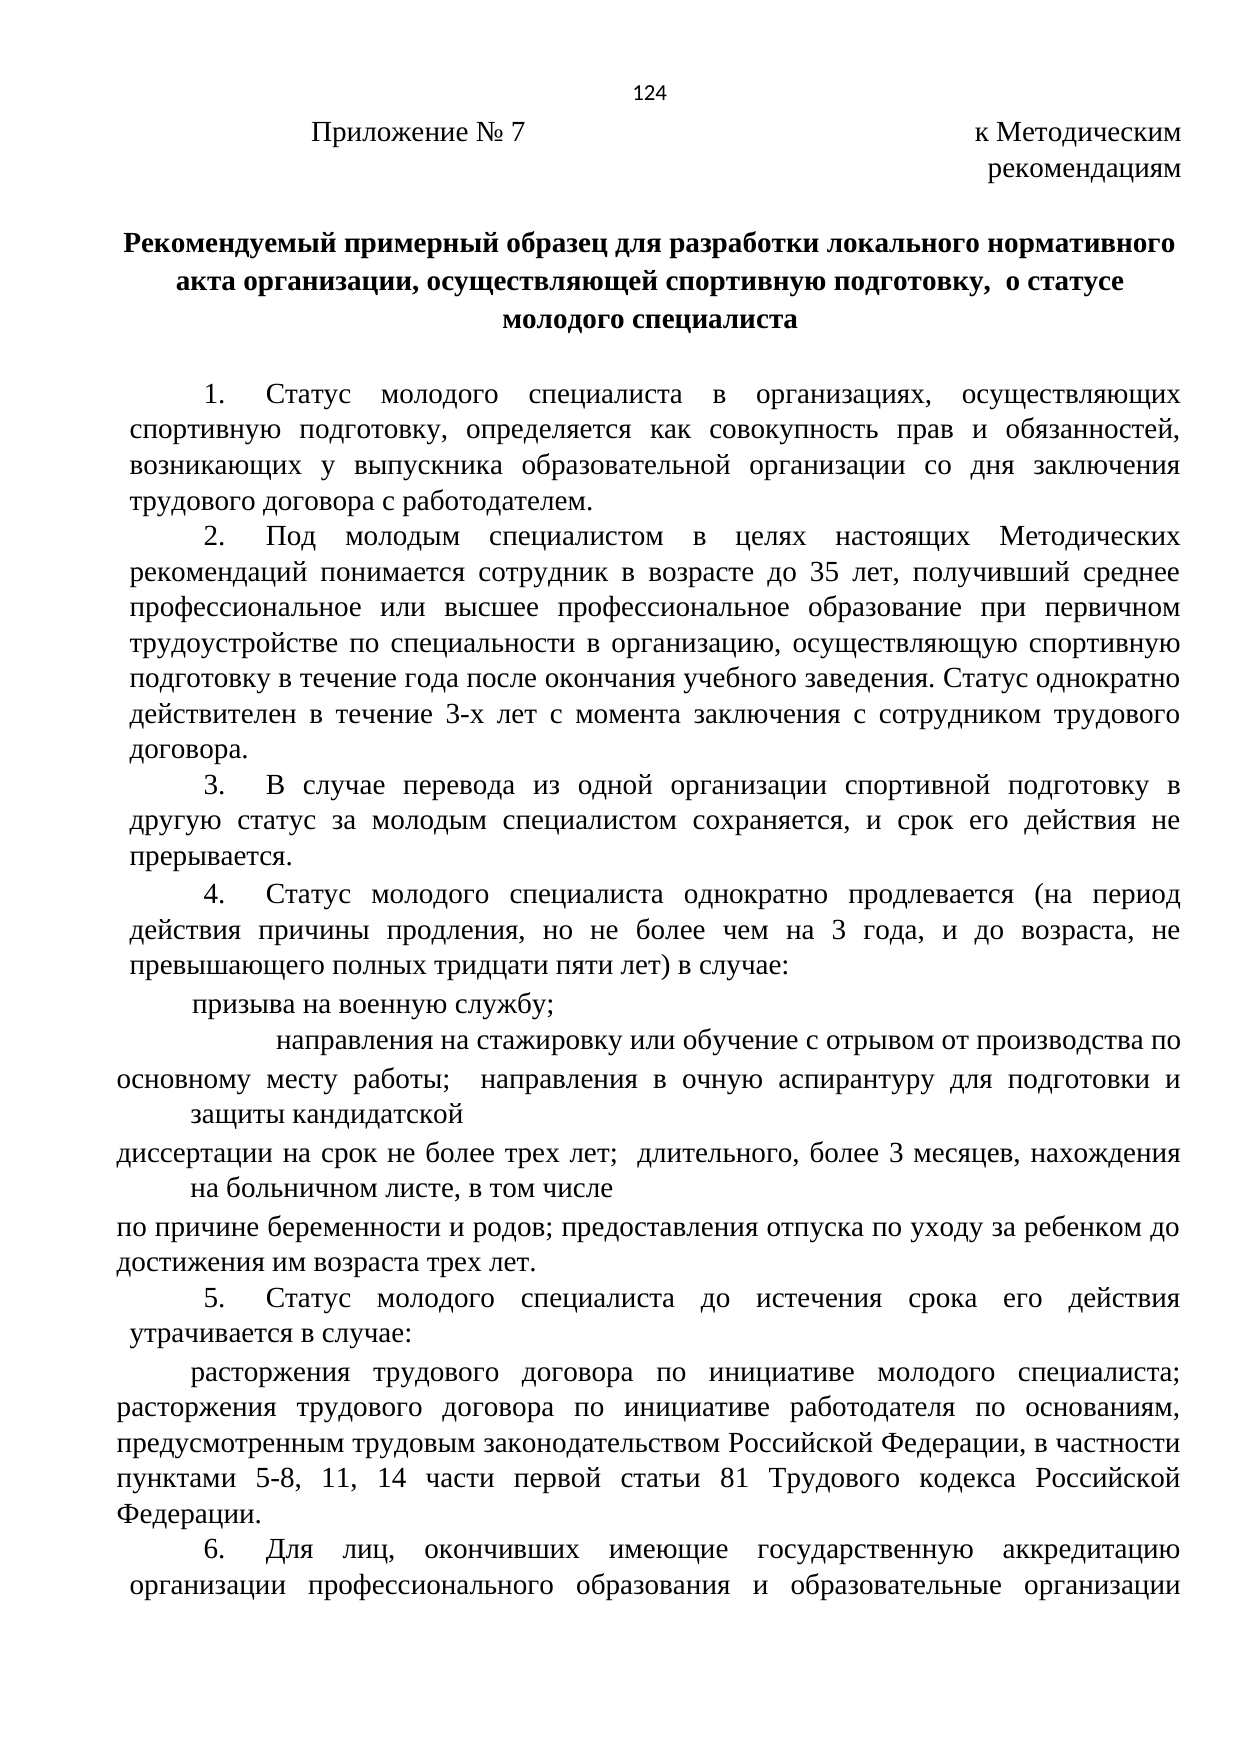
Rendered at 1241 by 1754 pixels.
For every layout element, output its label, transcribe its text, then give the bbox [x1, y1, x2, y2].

list Статус молодого специалиста однократно продлевается (на период действия причины продления, но не более чем на 3 года, и до возраста, не превышающего полных тридцати пяти лет) в случае: [129, 876, 1181, 981]
text призыва на военную службу; [192, 986, 1181, 1019]
text основному месту работы; направления в очную аспирантуру для подготовки и защиты кандидатской [116, 1061, 1181, 1130]
subtitle Рекомендуемый примерный образец для разработки локального нормативного акта организации, осуществляющей спортивную подготовку, о статусе молодого специалиста [121, 225, 1177, 334]
subtitle Приложение № 7 к Методическим рекомендациям [118, 114, 1181, 183]
text диссертации на срок не более трех лет; длительного, более 3 месяцев, нахождения на больничном листе, в том числе [116, 1135, 1181, 1204]
list Статус молодого специалиста в организациях, осуществляющих спортивную подготовку, определяется как совокупность прав и обязанностей, возникающих у выпускника образовательной организации со дня заключения трудового договора с работодателем. [129, 376, 1181, 516]
list В случае перевода из одной организации спортивной подготовку в другую статус за молодым специалистом сохраняется, и срок его действия не прерывается. [129, 767, 1181, 871]
text по причине беременности и родов; предоставления отпуска по уходу за ребенком до достижения им возраста трех лет. [116, 1209, 1181, 1278]
text расторжения трудового договора по инициативе молодого специалиста; расторжения трудового договора по инициативе работодателя по основаниям, предусмотренным трудовым законодательством Российской Федерации, в частности пунктами 5-8, 11, 14 части первой статьи 81 Трудового кодекса Российской Федерации. [116, 1354, 1181, 1529]
list Статус молодого специалиста до истечения срока его действия утрачивается в случае: [129, 1280, 1181, 1349]
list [129, 1531, 1181, 1601]
text направления на стажировку или обучение с отрывом от производства по [118, 1022, 1181, 1055]
list Под молодым специалистом в целях настоящих Методических рекомендаций понимается сотрудник в возрасте до 35 лет, получивший среднее профессиональное или высшее профессиональное образование при первичном трудоустройстве по специальности в организацию, осуществляющую спортивную подготовку в течение года после окончания учебного заведения. Статус однократно действителен в течение 3-х лет с момента заключения с сотрудником трудового договора. [129, 518, 1181, 765]
